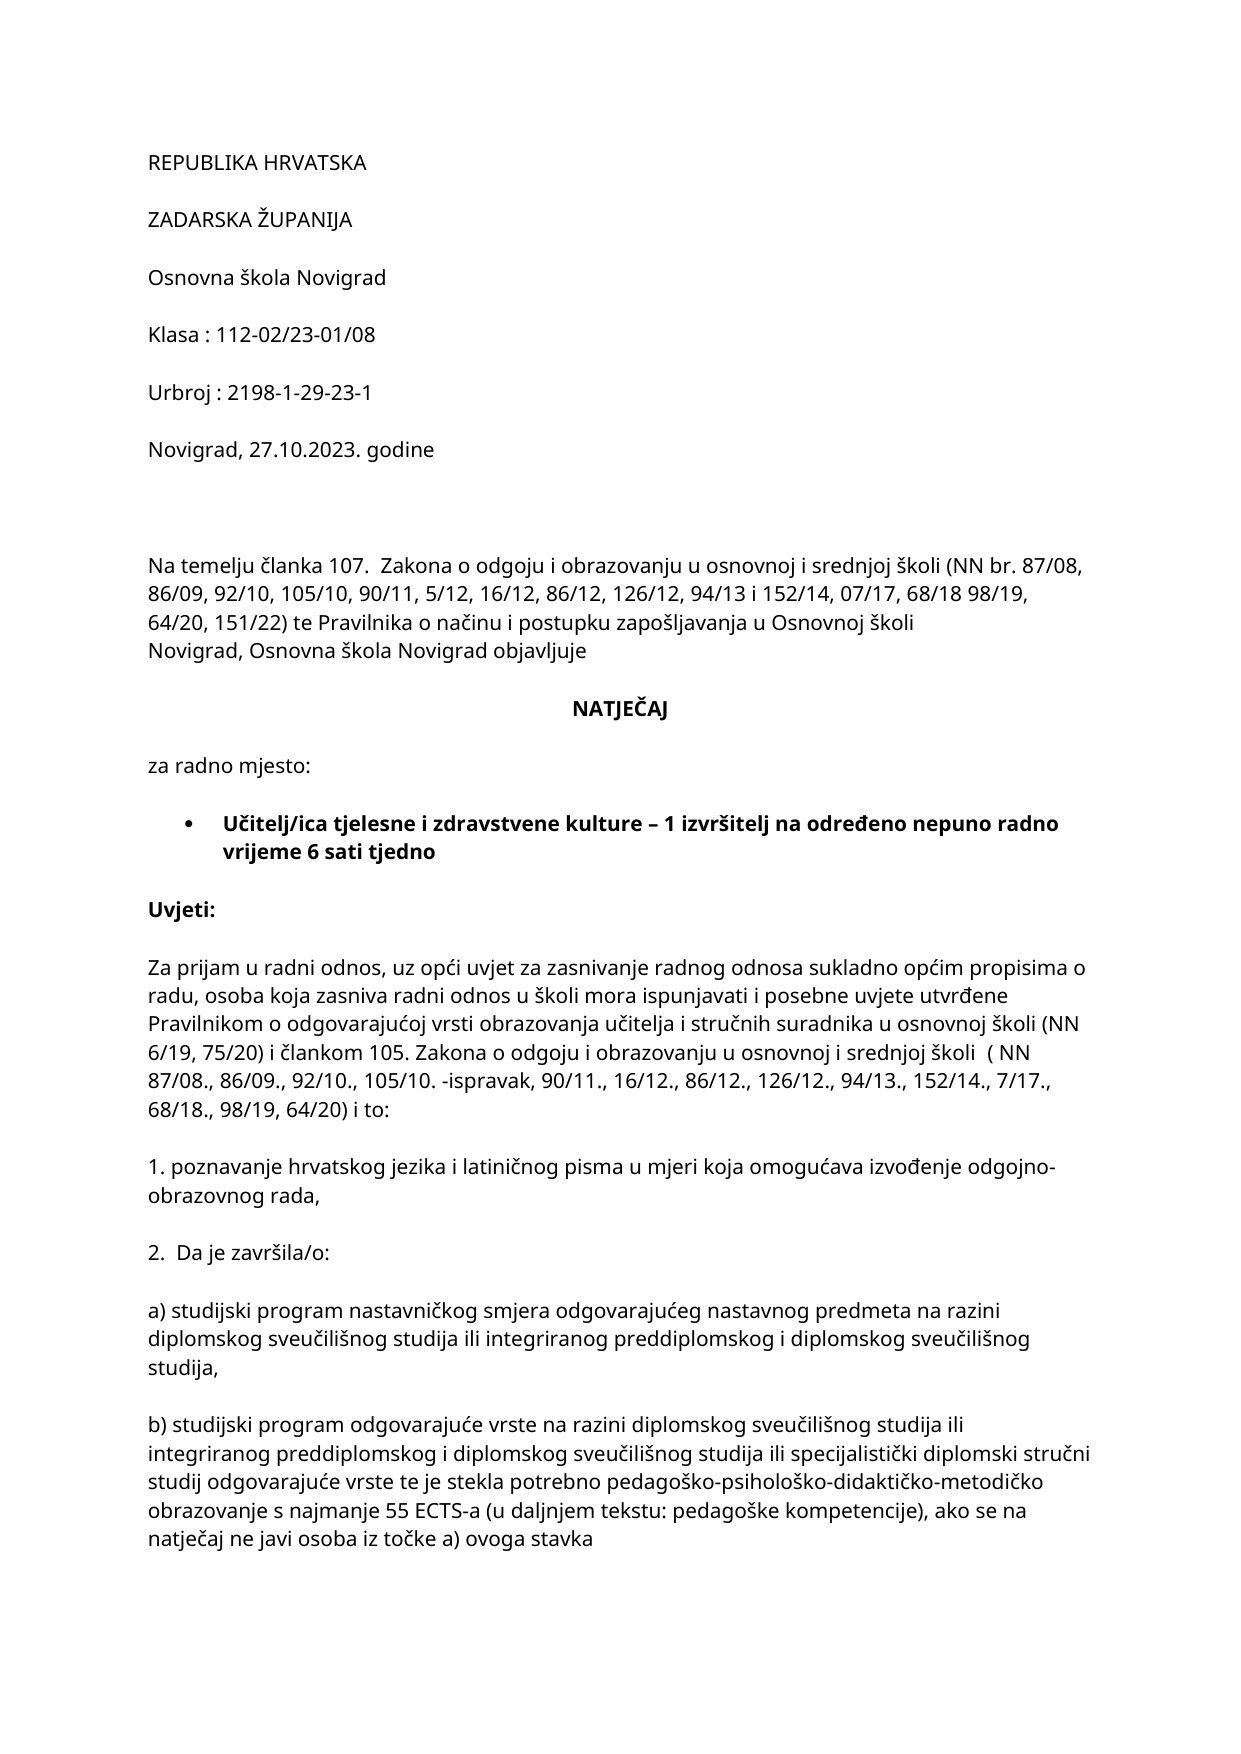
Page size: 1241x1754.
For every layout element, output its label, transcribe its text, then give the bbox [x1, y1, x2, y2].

text NATJEČAJ [148, 694, 1093, 722]
text a) studijski program nastavničkog smjera odgovarajućeg nastavnog predmeta na razini diplomskog sveučilišnog studija ili integriranog preddiplomskog i diplomskog sveučilišnog studija, [148, 1296, 1093, 1381]
list Učitelj/ica tjelesne i zdravstvene kulture – 1 izvršitelj na određeno nepuno radno vrijeme 6 sati tjedno [185, 809, 1093, 866]
text Urbroj : 2198-1-29-23-1 [148, 378, 1093, 406]
text Klasa : 112-02/23-01/08 [148, 320, 1093, 349]
text Osnovna škola Novigrad [148, 263, 1093, 291]
text b) studijski program odgovarajuće vrste na razini diplomskog sveučilišnog studija ili integriranog preddiplomskog i diplomskog sveučilišnog studija ili specijalistički diplomski stručni studij odgovarajuće vrste te je stekla potrebno pedagoško-psihološko-didaktičko-metodičko obrazovanje s najmanje 55 ECTS-a (u daljnjem tekstu: pedagoške kompetencije), ako se na natječaj ne javi osoba iz točke a) ovoga stavka [148, 1411, 1093, 1553]
text Novigrad, 27.10.2023. godine [148, 436, 1093, 464]
text za radno mjesto: [148, 751, 1093, 780]
text REPUBLIKA HRVATSKA [148, 148, 1093, 176]
text Uvjeti: [148, 895, 1093, 923]
text ZADARSKA ŽUPANIJA [148, 205, 1093, 234]
text Za prijam u radni odnos, uz opći uvjet za zasnivanje radnog odnosa sukladno općim propisima o radu, osoba koja zasniva radni odnos u školi mora ispunjavati i posebne uvjete utvrđene Pravilnikom o odgovarajućoj vrsti obrazovanja učitelja i stručnih suradnika u osnovnoj školi (NN 6/19, 75/20) i člankom 105. Zakona o odgoju i obrazovanju u osnovnoj i srednjoj školi ( NN 87/08., 86/09., 92/10., 105/10. -ispravak, 90/11., 16/12., 86/12., 126/12., 94/13., 152/14., 7/17., 68/18., 98/19, 64/20) i to: [148, 953, 1093, 1123]
text 1. poznavanje hrvatskog jezika i latiničnog pisma u mjeri koja omogućava izvođenje odgojno-obrazovnog rada, [148, 1152, 1093, 1209]
text 2. Da je završila/o: [148, 1238, 1093, 1267]
text Na temelju članka 107. Zakona o odgoju i obrazovanju u osnovnoj i srednjoj školi (NN br. 87/08, 86/09, 92/10, 105/10, 90/11, 5/12, 16/12, 86/12, 126/12, 94/13 i 152/14, 07/17, 68/18 98/19, 64/20, 151/22) te Pravilnika o načinu i postupku zapošljavanja u Osnovnoj školi Novigrad, Osnovna škola Novigrad objavljuje [148, 551, 1093, 664]
